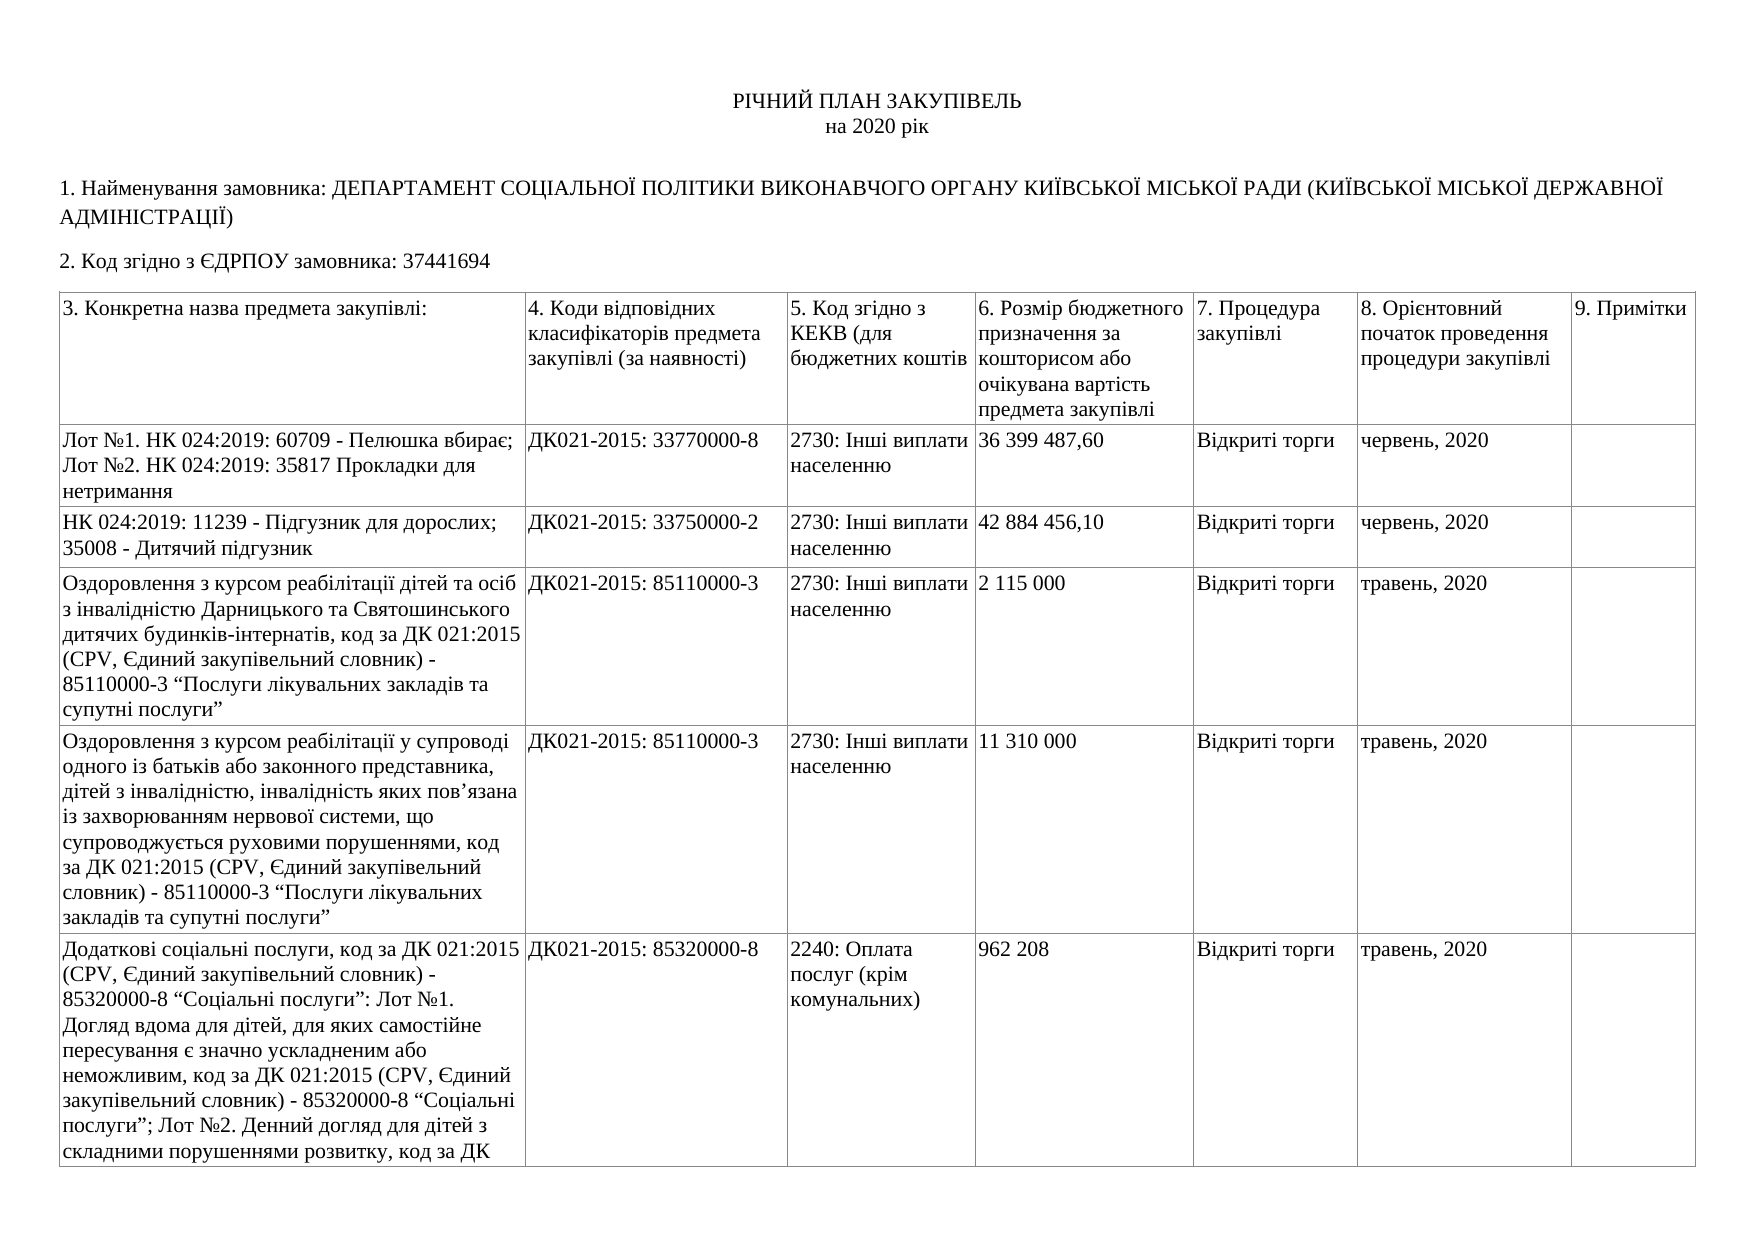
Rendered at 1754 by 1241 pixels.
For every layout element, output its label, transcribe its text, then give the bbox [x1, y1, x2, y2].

table_header 4. Коди відповідних класифікаторів предмета закупівлі (за наявності) [526, 293, 787, 424]
table_header 6. Розмір бюджетного призначення за кошторисом або очікувана вартість предмета закупівлі [976, 293, 1193, 424]
table_cell 36 399 487,60 [976, 425, 1193, 506]
table_header 7. Процедура закупівлі [1194, 293, 1357, 424]
text на 2020 рік [59, 113, 1695, 139]
text 2. Код згідно з ЄДРПОУ замовника: 37441694 [59, 248, 1695, 273]
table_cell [526, 934, 787, 1166]
table_cell Оздоровлення з курсом реабілітації у супроводі одного із батьків або законного представника, дітей з інвалідністю, інвалідність яких пов’язана із захворюванням нервової системи, що супроводжується руховими порушеннями, код за ДК 021:2015 (CPV, Єдиний закупівельний словник) - 85110000-3 “Послуги лікувальних закладів та супутні послуги” [60, 726, 525, 932]
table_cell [788, 934, 975, 1166]
table_cell [1572, 425, 1695, 506]
subtitle РІЧНИЙ ПЛАН ЗАКУПІВЕЛЬ [59, 88, 1695, 113]
table_header 9. Примітки [1572, 293, 1695, 424]
table_cell 962 208 [976, 934, 1193, 1166]
table_header 3. Конкретна назва предмета закупівлі: [60, 293, 525, 424]
table_cell ДК021-2015: 33770000-8 [526, 425, 787, 506]
table_cell червень, 2020 [1358, 507, 1571, 567]
text 1. Найменування замовника: ДЕПАРТАМЕНТ СОЦІАЛЬНОЇ ПОЛІТИКИ ВИКОНАВЧОГО ОРГАНУ КИЇВСЬКОЇ МІСЬКОЇ РАДИ (КИЇВСЬКОЇ МІСЬКОЇ ДЕРЖАВНОЇ АДМІНІСТРАЦІЇ) [59, 175, 1695, 229]
table_cell Відкриті торги [1194, 568, 1357, 724]
table_cell травень, 2020 [1358, 934, 1571, 1166]
table_cell 42 884 456,10 [976, 507, 1193, 567]
table_cell 2730: Інші виплати населенню [788, 568, 975, 724]
table_cell ДК021-2015: 85110000-3 [526, 726, 787, 932]
table_cell [1572, 934, 1695, 1166]
table_cell 2730: Інші виплати населенню [788, 726, 975, 932]
table_cell Оздоровлення з курсом реабілітації дітей та осіб з інвалідністю Дарницького та Святошинського дитячих будинків-інтернатів, код за ДК 021:2015 (CPV, Єдиний закупівельний словник) - 85110000-3 “Послуги лікувальних закладів та супутні послуги” [60, 568, 525, 724]
table_cell Відкриті торги [1194, 726, 1357, 932]
table_cell НК 024:2019: 11239 - Підгузник для дорослих; 35008 - Дитячий підгузник [60, 507, 525, 567]
table_cell червень, 2020 [1358, 425, 1571, 506]
table_cell ДК021-2015: 33750000-2 [526, 507, 787, 567]
table_cell [1572, 726, 1695, 932]
table_cell 2730: Інші виплати населенню [788, 507, 975, 567]
table_cell Лот №1. НК 024:2019: 60709 - Пелюшка вбирає; Лот №2. НК 024:2019: 35817 Прокладки для нетримання [60, 425, 525, 506]
table_header 5. Код згідно з КЕКВ (для бюджетних коштів [788, 293, 975, 424]
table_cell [60, 934, 525, 1166]
table_cell ДК021-2015: 85110000-3 [526, 568, 787, 724]
table_header 8. Орієнтовний початок проведення процедури закупівлі [1358, 293, 1571, 424]
table_cell 11 310 000 [976, 726, 1193, 932]
table_cell травень, 2020 [1358, 726, 1571, 932]
table_cell травень, 2020 [1358, 568, 1571, 724]
table_cell [1572, 568, 1695, 724]
table_cell 2 115 000 [976, 568, 1193, 724]
table_cell ﻿Відкриті торги [1194, 425, 1357, 506]
table_cell [1572, 507, 1695, 567]
table_cell Відкриті торги [1194, 934, 1357, 1166]
table_cell Відкриті торги [1194, 507, 1357, 567]
table_cell 2730: Інші виплати населенню [788, 425, 975, 506]
